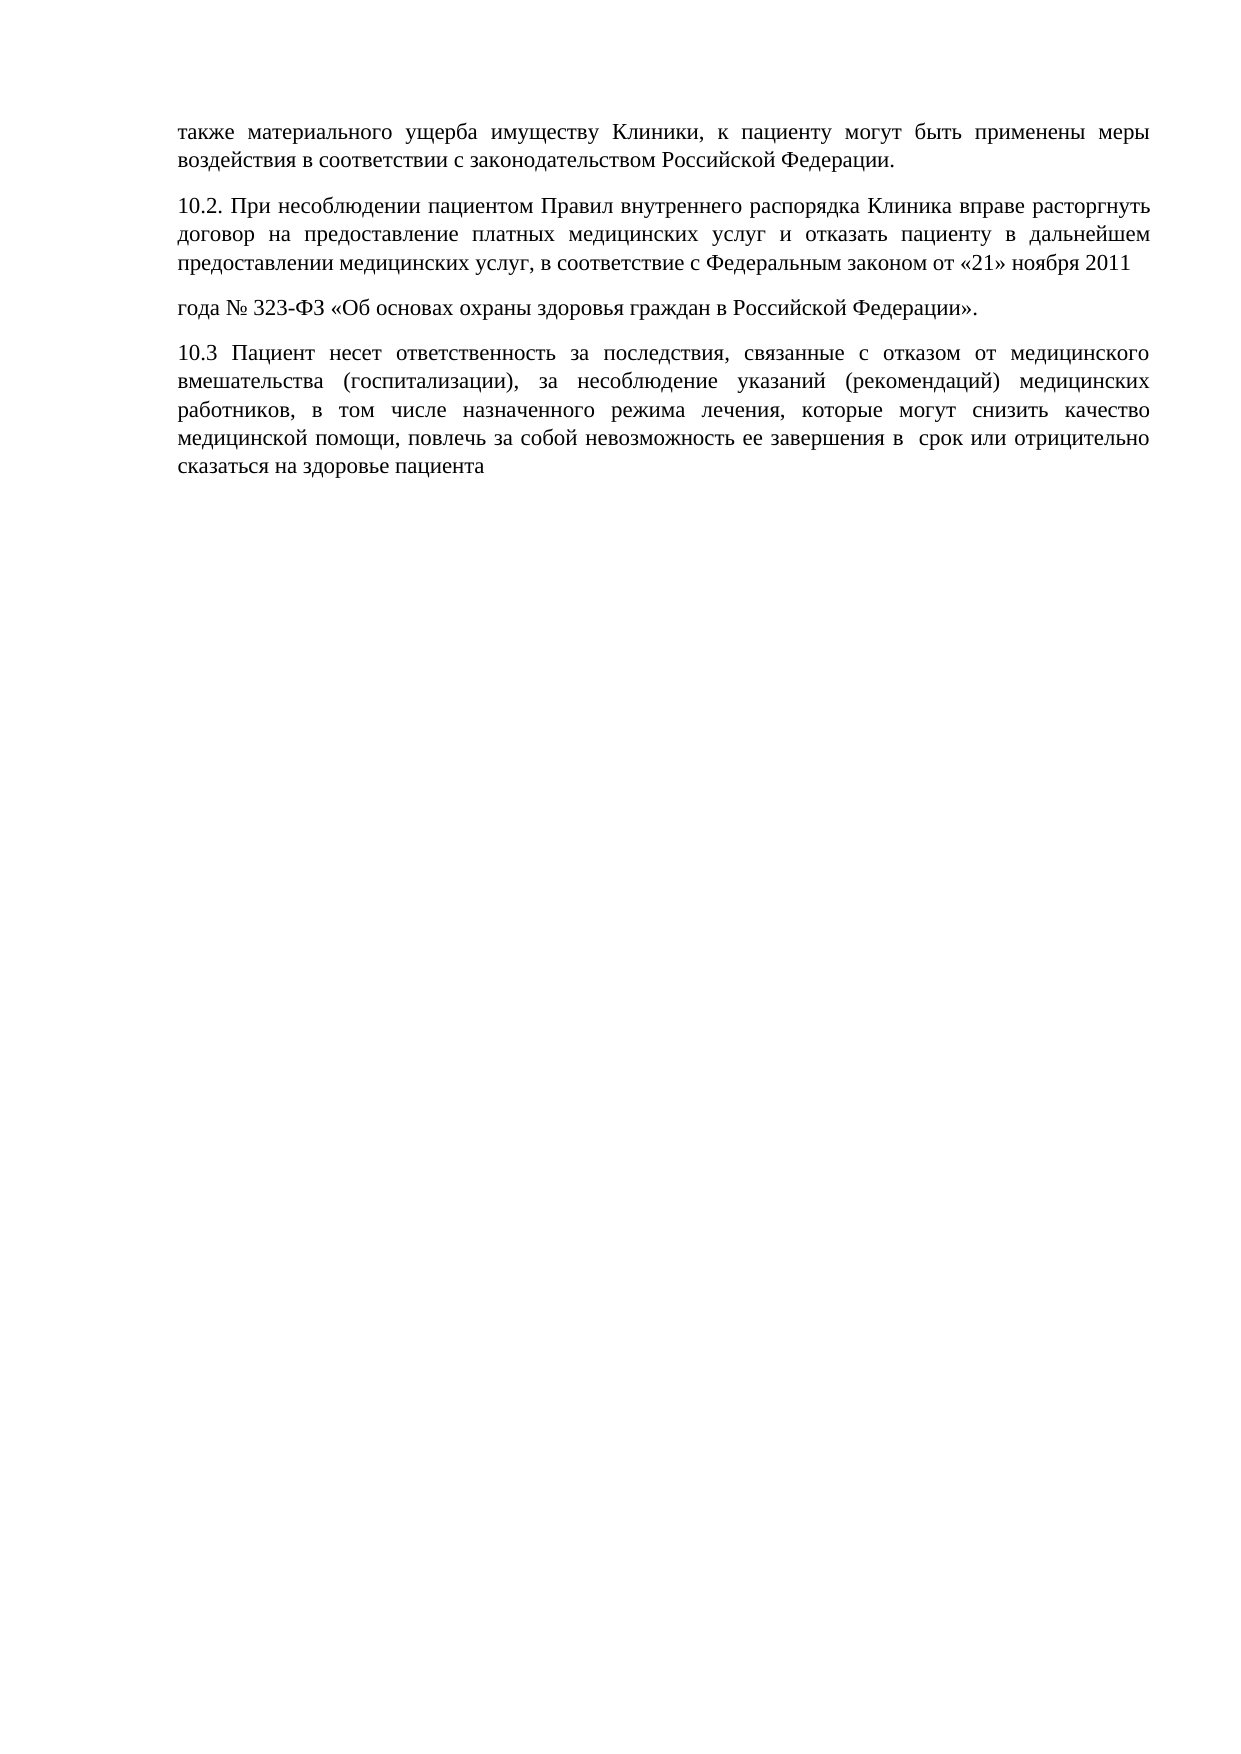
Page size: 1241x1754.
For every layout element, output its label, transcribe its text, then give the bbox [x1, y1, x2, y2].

text года № 323-ФЗ «Об основах охраны здоровья граждан в Российской Федерации». [177, 294, 1152, 320]
text 10.2. При несоблюдении пациентом Правил внутреннего распорядка Клиника вправе расторгнуть договор на предоставление платных медицинских услуг и отказать пациенту в дальнейшем предоставлении медицинских услуг, в соответствие с Федеральным законом от «21» ноября 2011 [177, 192, 1152, 275]
text 10.3 Пациент несет ответственность за последствия, связанные с отказом от медицинского вмешательства (госпитализации), за несоблюдение указаний (рекомендаций) медицинских работников, в том числе назначенного режима лечения, которые могут снизить качество медицинской помощи, повлечь за собой невозможность ее завершения в срок или отрицительно сказаться на здоровье пациента [177, 339, 1152, 479]
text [177, 118, 1152, 173]
